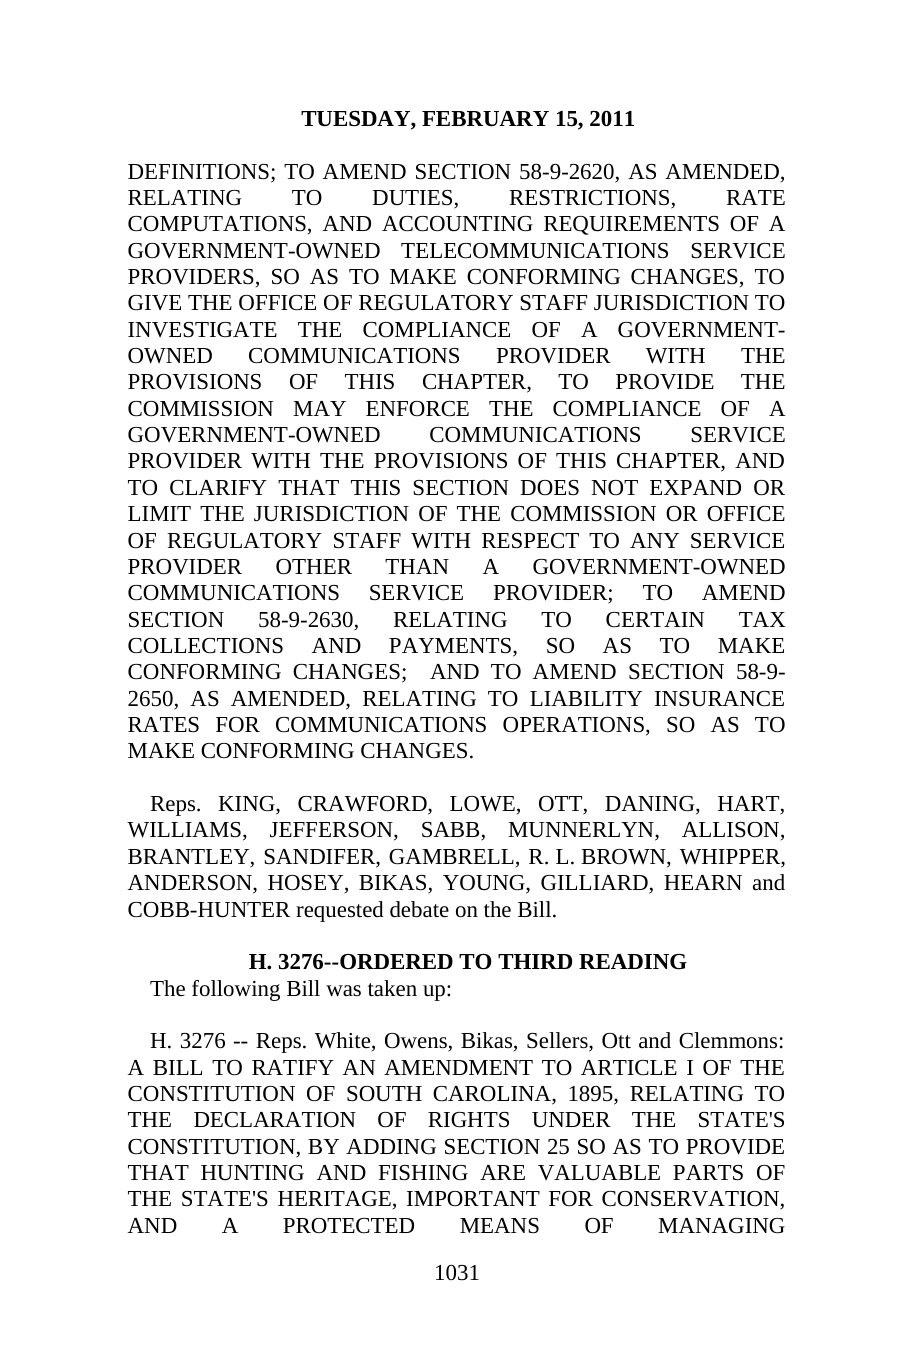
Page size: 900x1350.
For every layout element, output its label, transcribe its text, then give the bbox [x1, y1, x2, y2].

text H. 3276--ORDERED TO THIRD READING [127, 948, 786, 975]
text Reps. KING, CRAWFORD, LOWE, OTT, DANING, HART, WILLIAMS, JEFFERSON, SABB, MUNNERLYN, ALLISON, BRANTLEY, SANDIFER, GAMBRELL, R. L. BROWN, WHIPPER, ANDERSON, HOSEY, BIKAS, YOUNG, GILLIARD, HEARN and COBB-HUNTER requested debate on the Bill. [127, 790, 786, 922]
text The following Bill was taken up: [127, 975, 786, 1001]
